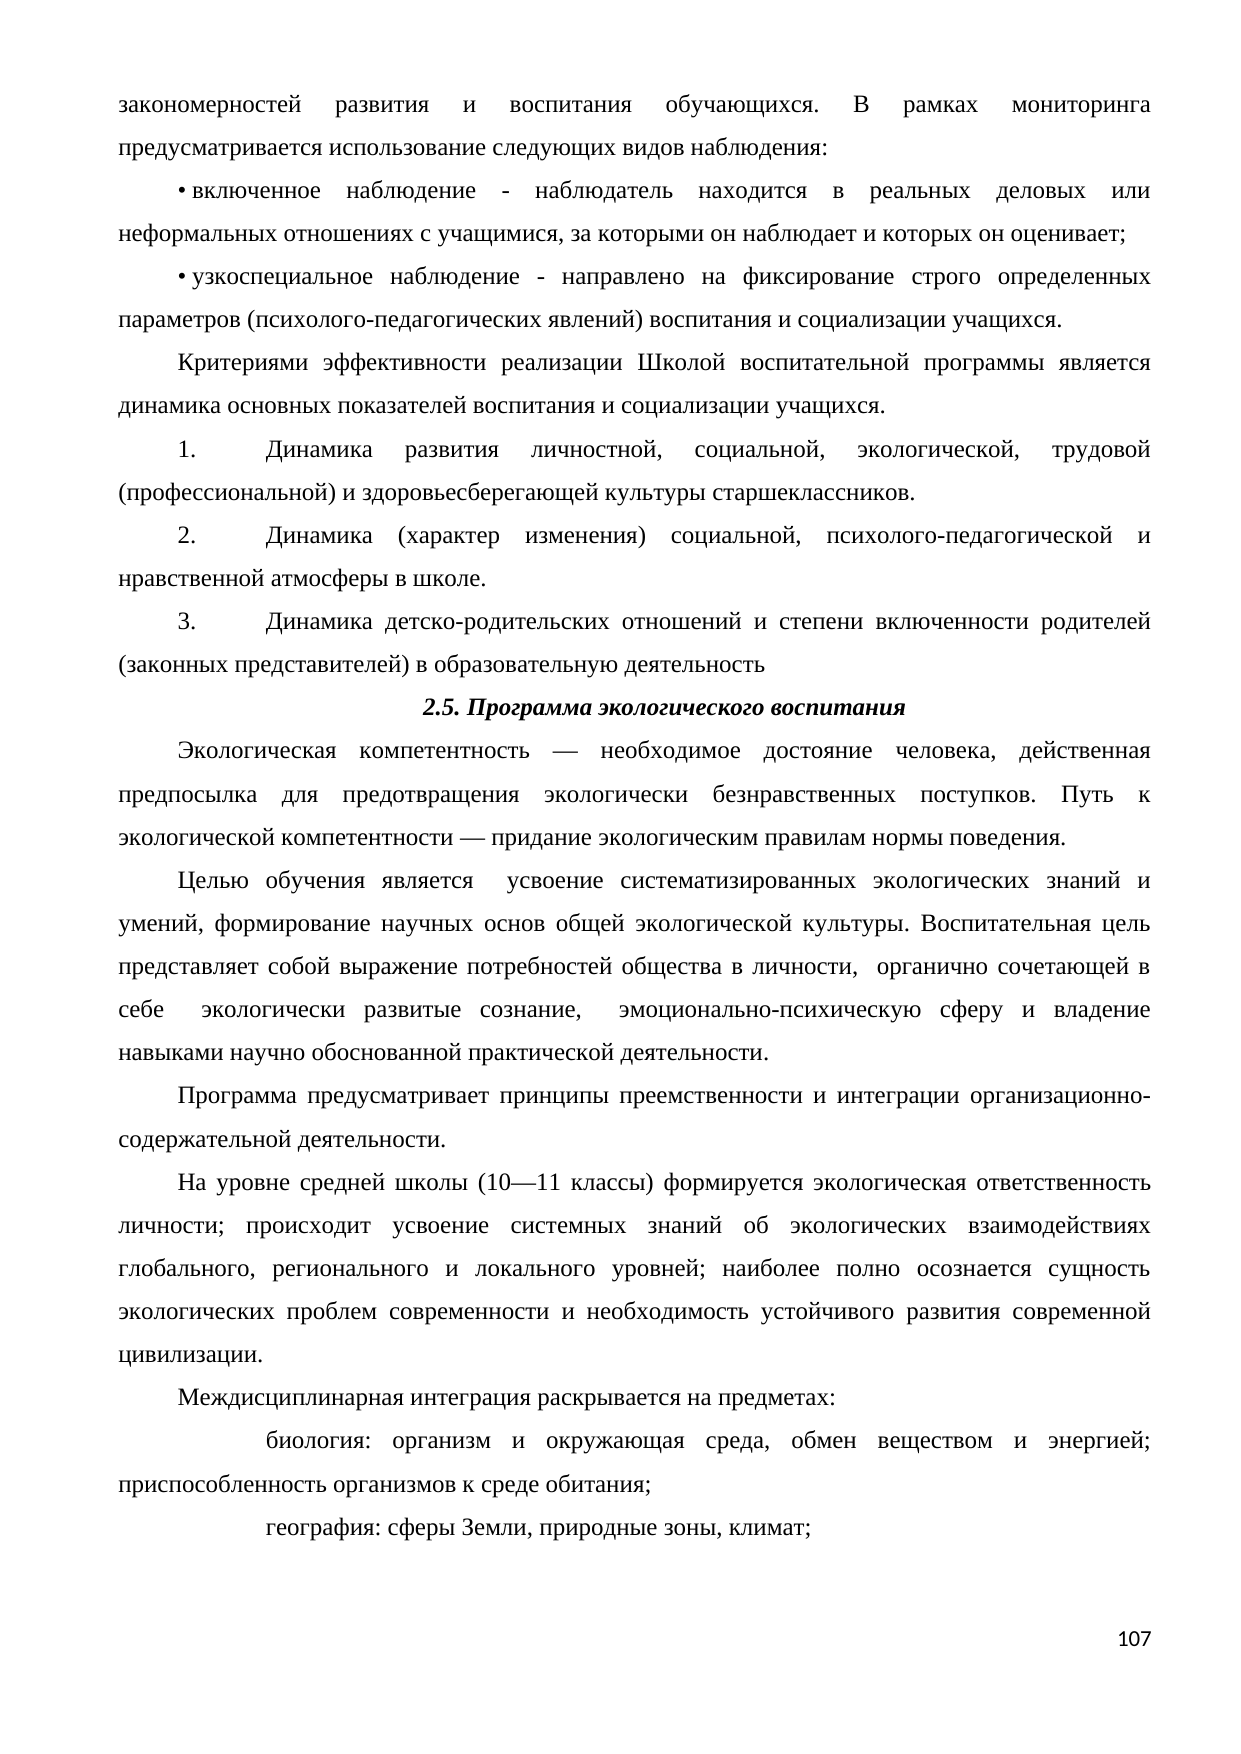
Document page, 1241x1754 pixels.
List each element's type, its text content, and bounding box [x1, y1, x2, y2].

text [118, 89, 1152, 161]
text 2. Динамика (характер изменения) социальной, психолого-педагогической и нравственной атмосферы в школе. [118, 520, 1152, 592]
text 1. Динамика развития личностной, социальной, экологической, трудовой (профессиональной) и здоровьесберегающей культуры старшеклассников. [118, 434, 1152, 506]
text На уровне средней школы (10—11 классы) формируется экологическая ответственность личности; происходит усвоение системных знаний об экологических взаимодействиях глобального, регионального и локального уровней; наиболее полно осознается сущность экологических проблем современности и необходимость устойчивого развития современной цивилизации. [118, 1167, 1152, 1368]
text Экологическая компетентность — необходимое достояние человека, действенная предпосылка для предотвращения экологически безнравственных поступков. Путь к экологической компетентности — придание экологическим правилам нормы поведения. [118, 736, 1152, 851]
text Целью обучения является усвоение систематизированных экологических знаний и умений, формирование научных основ общей экологической культуры. Воспитательная цель представляет собой выражение потребностей общества в личности, органично сочетающей в себе экологически развитые сознание, эмоционально-психическую сферу и владение навыками научно обоснованной практической деятельности. [118, 865, 1152, 1066]
text  география: сферы Земли, природные зоны, климат; [118, 1512, 1152, 1541]
text Междисциплинарная интеграция раскрывается на предметах: [118, 1382, 1152, 1411]
text Критериями эффективности реализации Школой воспитательной программы является динамика основных показателей воспитания и социализации учащихся. [118, 347, 1152, 419]
text 2.5. Программа экологического воспитания [118, 692, 1152, 721]
text • узкоспециальное наблюдение - направлено на фиксирование строго определенных параметров (психолого-педагогических явлений) воспитания и социализации учащихся. [118, 261, 1152, 333]
text Программа предусматривает принципы преемственности и интеграции организационно-содержательной деятельности. [118, 1081, 1152, 1152]
text • включенное наблюдение - наблюдатель находится в реальных деловых или неформальных отношениях с учащимися, за которыми он наблюдает и которых он оценивает; [118, 175, 1152, 247]
text  биология: организм и окружающая среда, обмен веществом и энергией; приспособленность организмов к среде обитания; [118, 1426, 1152, 1497]
text 3. Динамика детско-родительских отношений и степени включенности родителей (законных представителей) в образовательную деятельность [118, 606, 1152, 678]
